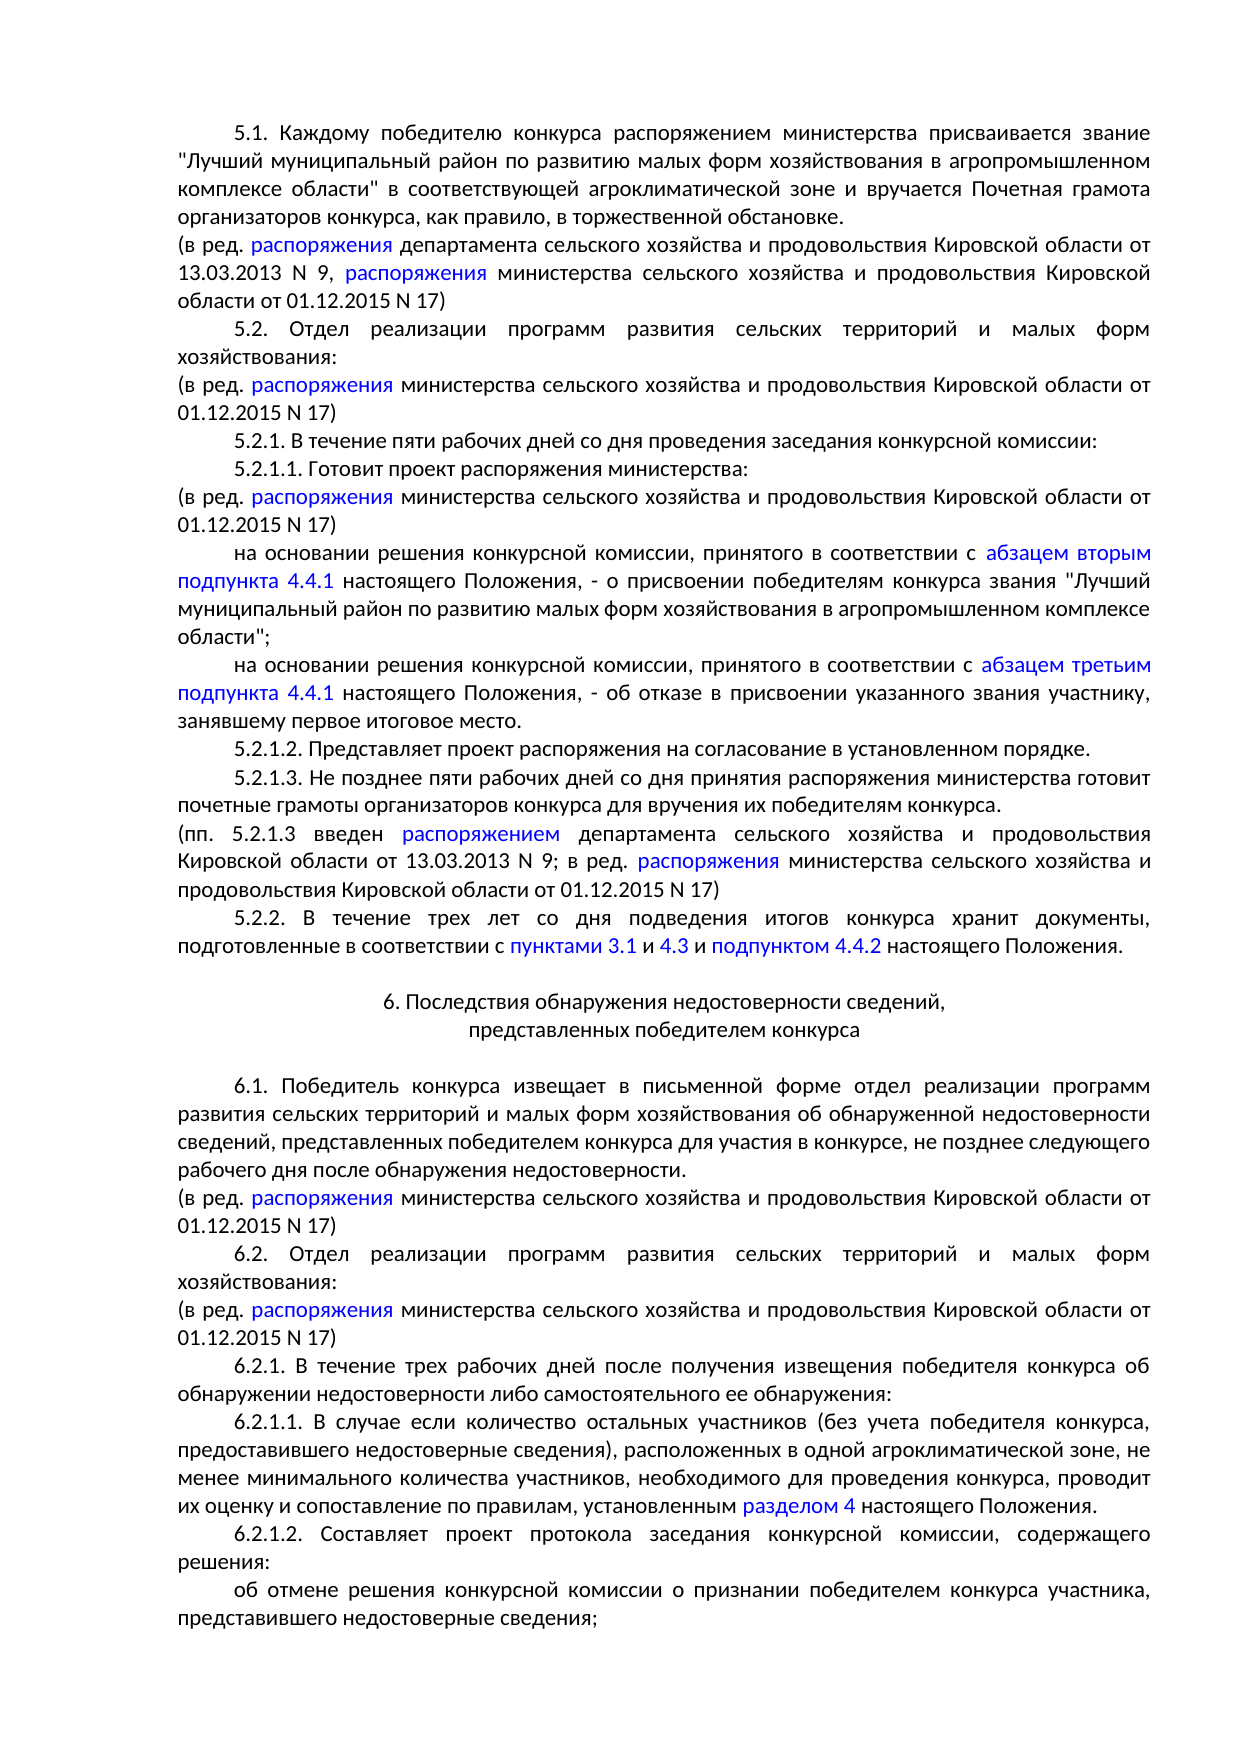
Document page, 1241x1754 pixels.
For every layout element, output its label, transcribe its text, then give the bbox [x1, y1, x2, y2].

text (в ред. распоряжения министерства сельского хозяйства и продовольствия Кировской области от 01.12.2015 N 17) [177, 370, 1152, 426]
text (в ред. распоряжения министерства сельского хозяйства и продовольствия Кировской области от 01.12.2015 N 17) [177, 1295, 1152, 1351]
text (в ред. распоряжения департамента сельского хозяйства и продовольствия Кировской области от 13.03.2013 N 9, распоряжения министерства сельского хозяйства и продовольствия Кировской области от 01.12.2015 N 17) [177, 230, 1152, 314]
text (пп. 5.2.1.3 введен распоряжением департамента сельского хозяйства и продовольствия Кировской области от 13.03.2013 N 9; в ред. распоряжения министерства сельского хозяйства и продовольствия Кировской области от 01.12.2015 N 17) [177, 819, 1152, 903]
text 5.2.2. В течение трех лет со дня подведения итогов конкурса хранит документы, подготовленные в соответствии с пунктами 3.1 и 4.3 и подпунктом 4.4.2 настоящего Положения. [177, 903, 1152, 959]
text (в ред. распоряжения министерства сельского хозяйства и продовольствия Кировской области от 01.12.2015 N 17) [177, 1183, 1152, 1239]
text 5.2.1. В течение пяти рабочих дней со дня проведения заседания конкурсной комиссии: [177, 426, 1152, 454]
text 6.2.1. В течение трех рабочих дней после получения извещения победителя конкурса об обнаружении недостоверности либо самостоятельного ее обнаружения: [177, 1351, 1152, 1407]
text об отмене решения конкурсной комиссии о признании победителем конкурса участника, представившего недостоверные сведения; [177, 1575, 1152, 1631]
text 6.2. Отдел реализации программ развития сельских территорий и малых форм хозяйствования: [177, 1239, 1152, 1295]
text на основании решения конкурсной комиссии, принятого в соответствии с абзацем вторым подпункта 4.4.1 настоящего Положения, - о присвоении победителям конкурса звания "Лучший муниципальный район по развитию малых форм хозяйствования в агропромышленном комплексе области"; [177, 538, 1152, 651]
text на основании решения конкурсной комиссии, принятого в соответствии с абзацем третьим подпункта 4.4.1 настоящего Положения, - об отказе в присвоении указанного звания участнику, занявшему первое итоговое место. [177, 651, 1152, 734]
text (в ред. распоряжения министерства сельского хозяйства и продовольствия Кировской области от 01.12.2015 N 17) [177, 482, 1152, 538]
text 5.2. Отдел реализации программ развития сельских территорий и малых форм хозяйствования: [177, 314, 1152, 370]
text 6.2.1.1. В случае если количество остальных участников (без учета победителя конкурса, предоставившего недостоверные сведения), расположенных в одной агроклиматической зоне, не менее минимального количества участников, необходимого для проведения конкурса, проводит их оценку и сопоставление по правилам, установленным разделом 4 настоящего Положения. [177, 1407, 1152, 1519]
text 6. Последствия обнаружения недостоверности сведений, [177, 987, 1152, 1015]
text представленных победителем конкурса [177, 1015, 1152, 1043]
text 6.2.1.2. Составляет проект протокола заседания конкурсной комиссии, содержащего решения: [177, 1519, 1152, 1575]
text 6.1. Победитель конкурса извещает в письменной форме отдел реализации программ развития сельских территорий и малых форм хозяйствования об обнаруженной недостоверности сведений, представленных победителем конкурса для участия в конкурсе, не позднее следующего рабочего дня после обнаружения недостоверности. [177, 1071, 1152, 1183]
text 5.2.1.2. Представляет проект распоряжения на согласование в установленном порядке. [177, 734, 1152, 763]
text 5.2.1.1. Готовит проект распоряжения министерства: [177, 454, 1152, 482]
text 5.1. Каждому победителю конкурса распоряжением министерства присваивается звание "Лучший муниципальный район по развитию малых форм хозяйствования в агропромышленном комплексе области" в соответствующей агроклиматической зоне и вручается Почетная грамота организаторов конкурса, как правило, в торжественной обстановке. [177, 118, 1152, 230]
text 5.2.1.3. Не позднее пяти рабочих дней со дня принятия распоряжения министерства готовит почетные грамоты организаторов конкурса для вручения их победителям конкурса. [177, 763, 1152, 819]
